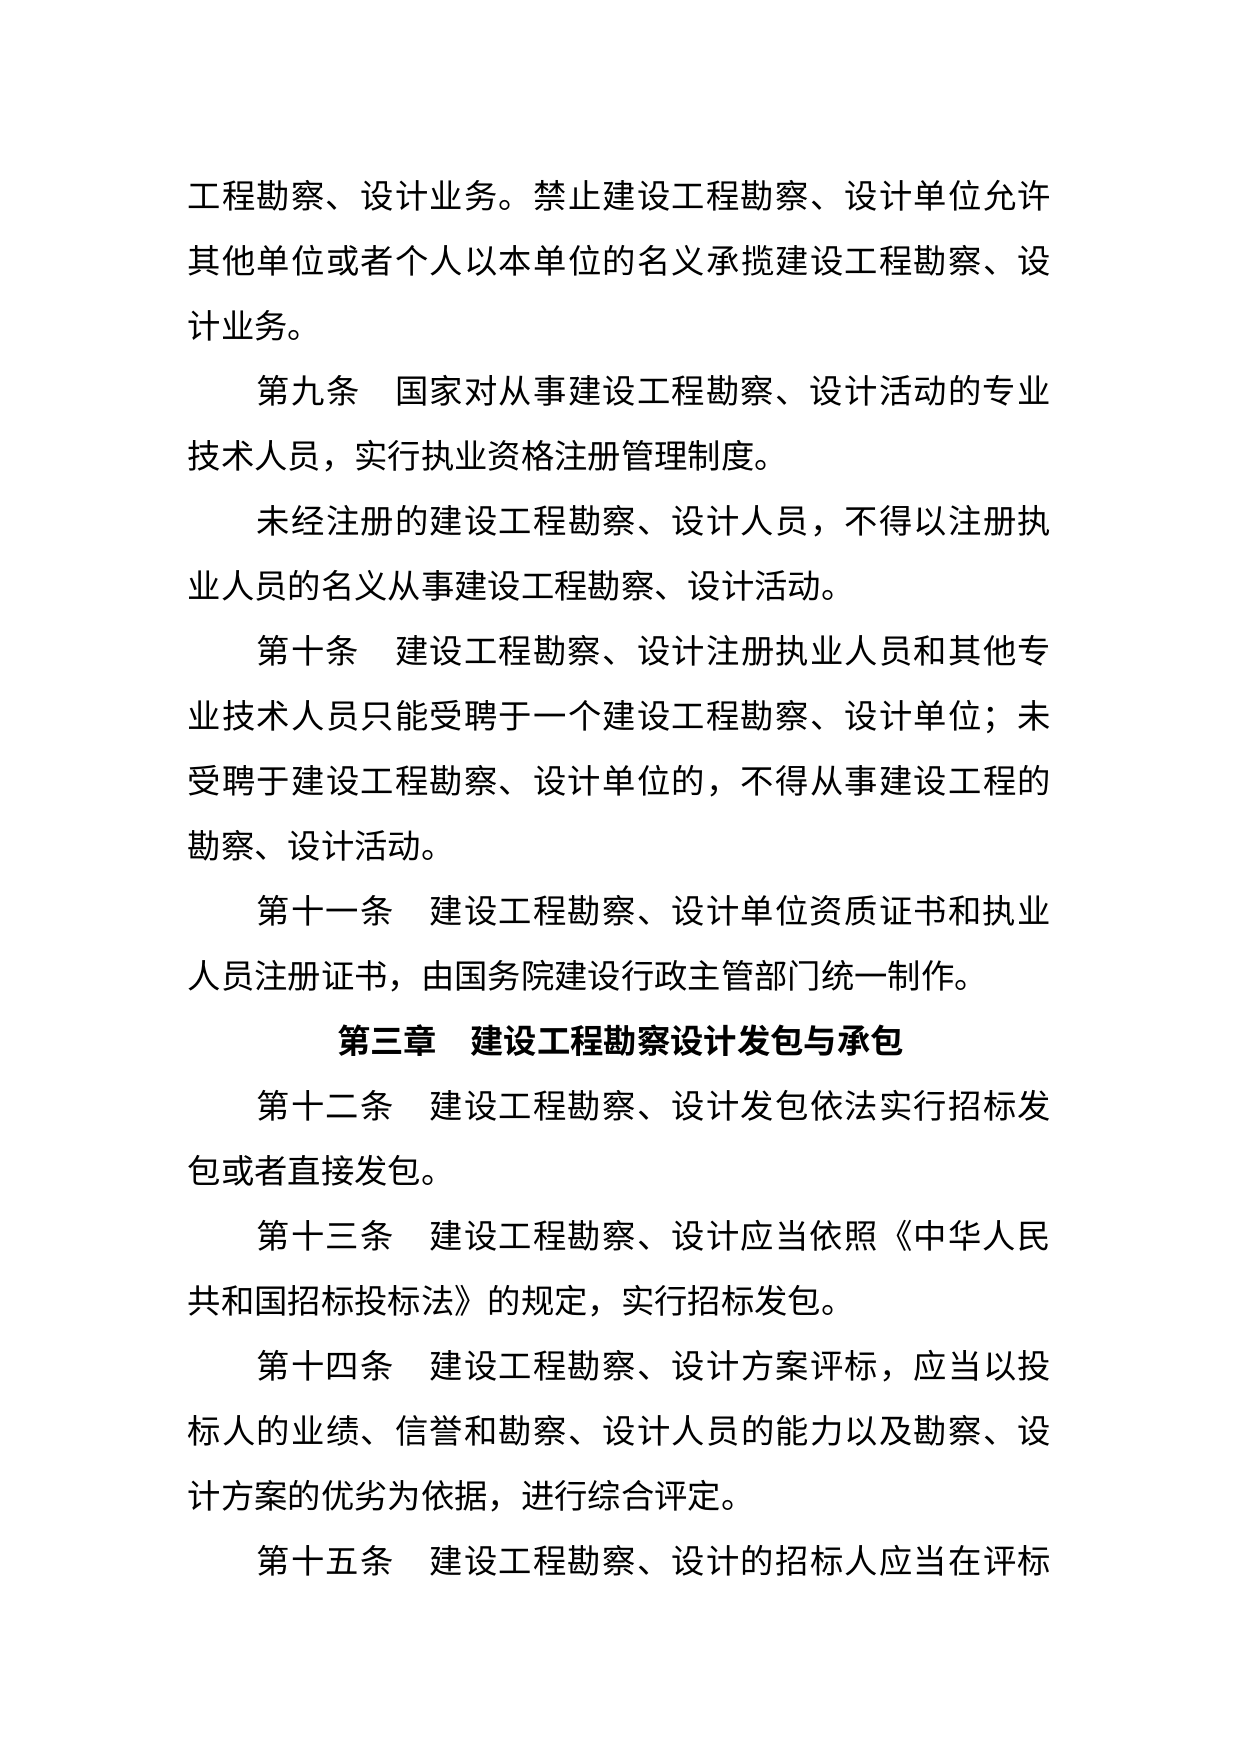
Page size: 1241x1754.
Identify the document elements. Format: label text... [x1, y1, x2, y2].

text 第十四条 建设工程勘察、设计方案评标，应当以投标人的业绩、信誉和勘察、设计人员的能力以及勘察、设计方案的优劣为依据，进行综合评定。 [187, 1332, 1053, 1527]
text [187, 162, 1053, 357]
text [187, 1527, 1053, 1592]
text 第十三条 建设工程勘察、设计应当依照《中华人民共和国招标投标法》的规定，实行招标发包。 [187, 1202, 1053, 1332]
text 第十一条 建设工程勘察、设计单位资质证书和执业人员注册证书，由国务院建设行政主管部门统一制作。 [187, 877, 1053, 1007]
text 第十二条 建设工程勘察、设计发包依法实行招标发包或者直接发包。 [187, 1072, 1053, 1202]
text 未经注册的建设工程勘察、设计人员，不得以注册执业人员的名义从事建设工程勘察、设计活动。 [187, 487, 1053, 617]
text 第三章 建设工程勘察设计发包与承包 [187, 1007, 1053, 1072]
text 第九条 国家对从事建设工程勘察、设计活动的专业技术人员，实行执业资格注册管理制度。 [187, 357, 1053, 487]
text 第十条 建设工程勘察、设计注册执业人员和其他专业技术人员只能受聘于一个建设工程勘察、设计单位；未受聘于建设工程勘察、设计单位的，不得从事建设工程的勘察、设计活动。 [187, 617, 1053, 877]
